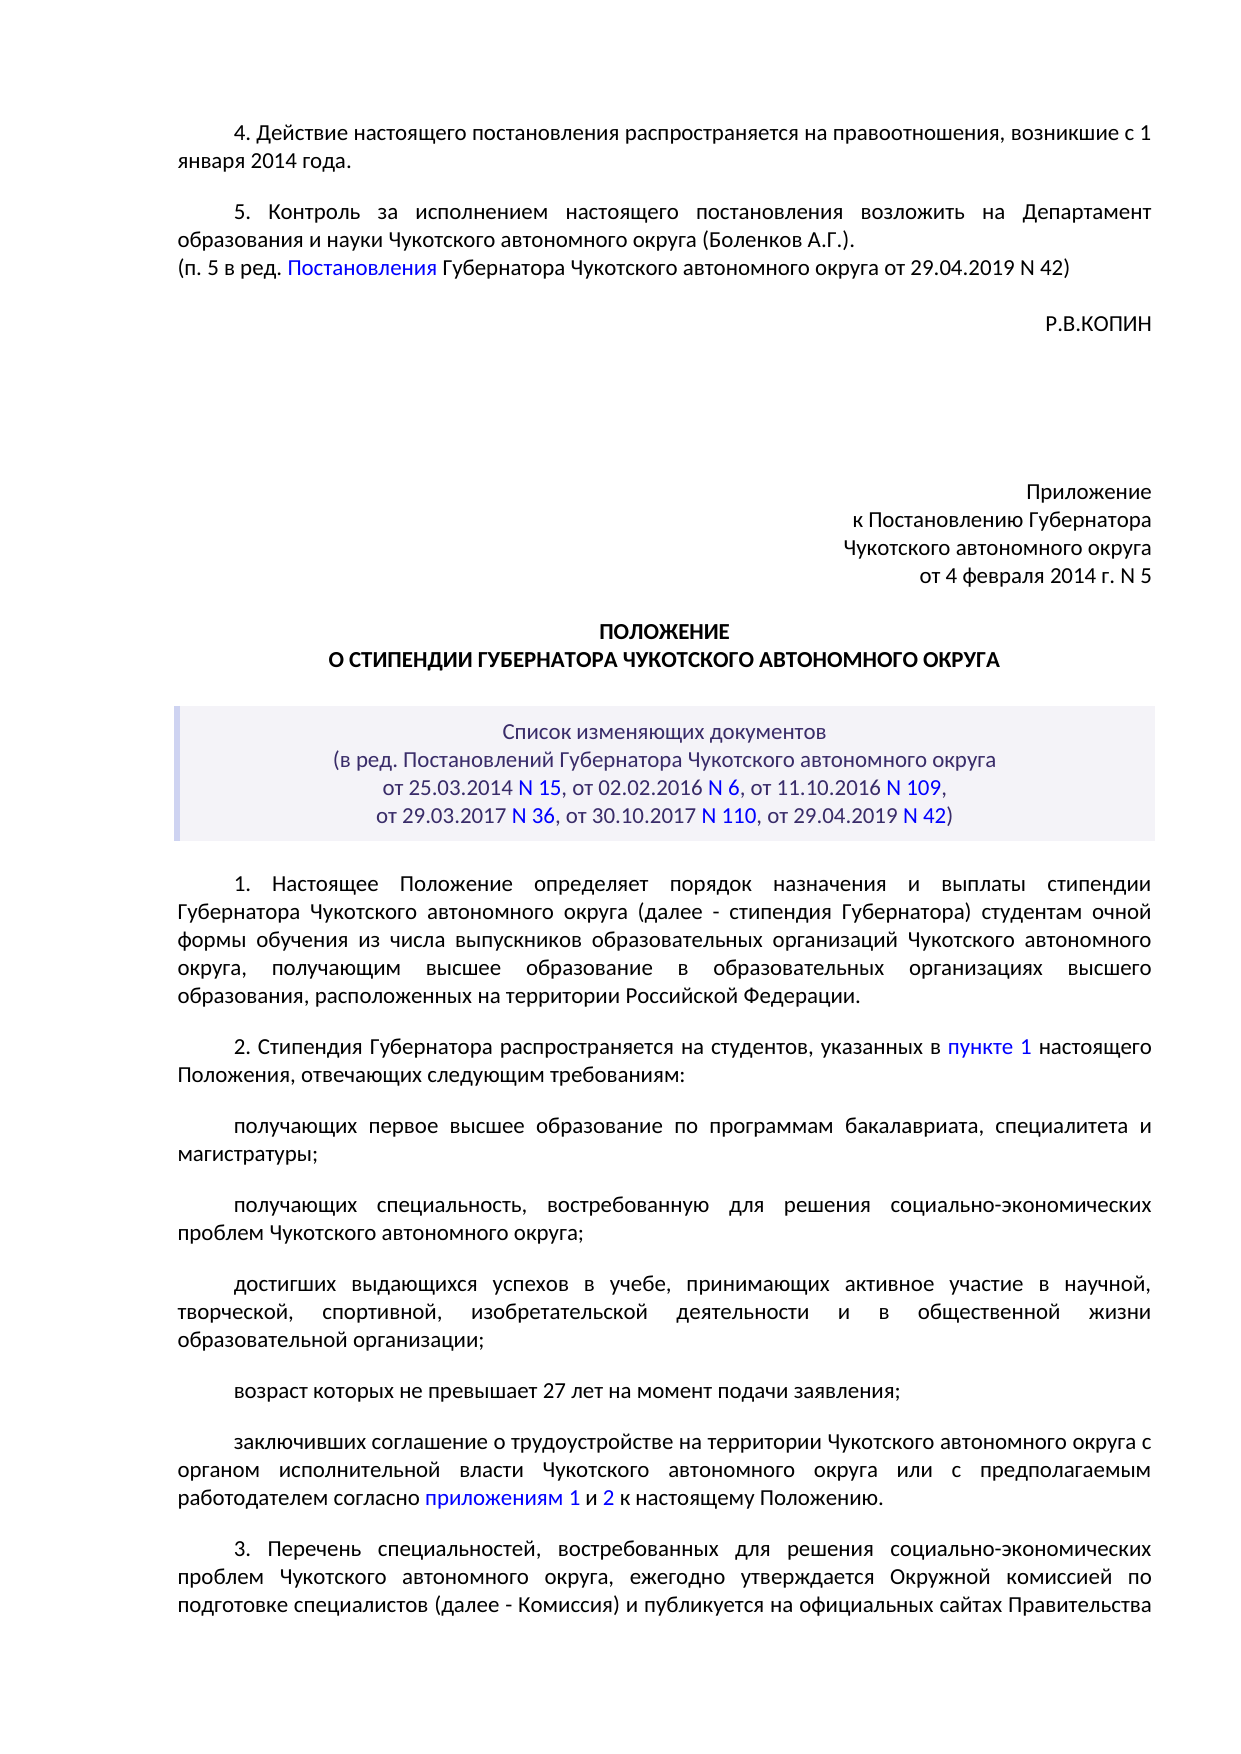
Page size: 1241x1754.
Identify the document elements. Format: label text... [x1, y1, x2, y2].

text к Постановлению Губернатора [177, 505, 1152, 533]
title О СТИПЕНДИИ ГУБЕРНАТОРА ЧУКОТСКОГО АВТОНОМНОГО ОКРУГА [177, 645, 1152, 673]
text получающих первое высшее образование по программам бакалавриата, специалитета и магистратуры; [177, 1111, 1152, 1167]
text от 4 февраля 2014 г. N 5 [177, 561, 1152, 589]
text Чукотского автономного округа [177, 533, 1152, 561]
text возраст которых не превышает 27 лет на момент подачи заявления; [177, 1376, 1152, 1404]
title ПОЛОЖЕНИЕ [177, 617, 1152, 645]
table_header Список изменяющих документов (в ред. Постановлений Губернатора Чукотского автономного округа от 25.03.2014 N 15, от 02.02.2016 N 6, от 11.10.2016 N 109, от 29.03.2017 N 36, от 30.10.2017 N 110, от 29.04.2019 N 42) [180, 706, 1149, 841]
text Р.В.КОПИН [177, 309, 1152, 337]
text 4. Действие настоящего постановления распространяется на правоотношения, возникшие с 1 января 2014 года. [177, 118, 1152, 174]
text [177, 1534, 1152, 1618]
text Приложение [177, 477, 1152, 505]
text заключивших соглашение о трудоустройстве на территории Чукотского автономного округа с органом исполнительной власти Чукотского автономного округа или с предполагаемым работодателем согласно приложениям 1 и 2 к настоящему Положению. [177, 1427, 1152, 1511]
text (п. 5 в ред. Постановления Губернатора Чукотского автономного округа от 29.04.2019 N 42) [177, 253, 1152, 281]
text 2. Стипендия Губернатора распространяется на студентов, указанных в пункте 1 настоящего Положения, отвечающих следующим требованиям: [177, 1032, 1152, 1088]
text 1. Настоящее Положение определяет порядок назначения и выплаты стипендии Губернатора Чукотского автономного округа (далее - стипендия Губернатора) студентам очной формы обучения из числа выпускников образовательных организаций Чукотского автономного округа, получающим высшее образование в образовательных организациях высшего образования, расположенных на территории Российской Федерации. [177, 869, 1152, 1009]
text достигших выдающихся успехов в учебе, принимающих активное участие в научной, творческой, спортивной, изобретательской деятельности и в общественной жизни образовательной организации; [177, 1269, 1152, 1353]
text 5. Контроль за исполнением настоящего постановления возложить на Департамент образования и науки Чукотского автономного округа (Боленков А.Г.). [177, 197, 1152, 253]
text получающих специальность, востребованную для решения социально-экономических проблем Чукотского автономного округа; [177, 1190, 1152, 1246]
